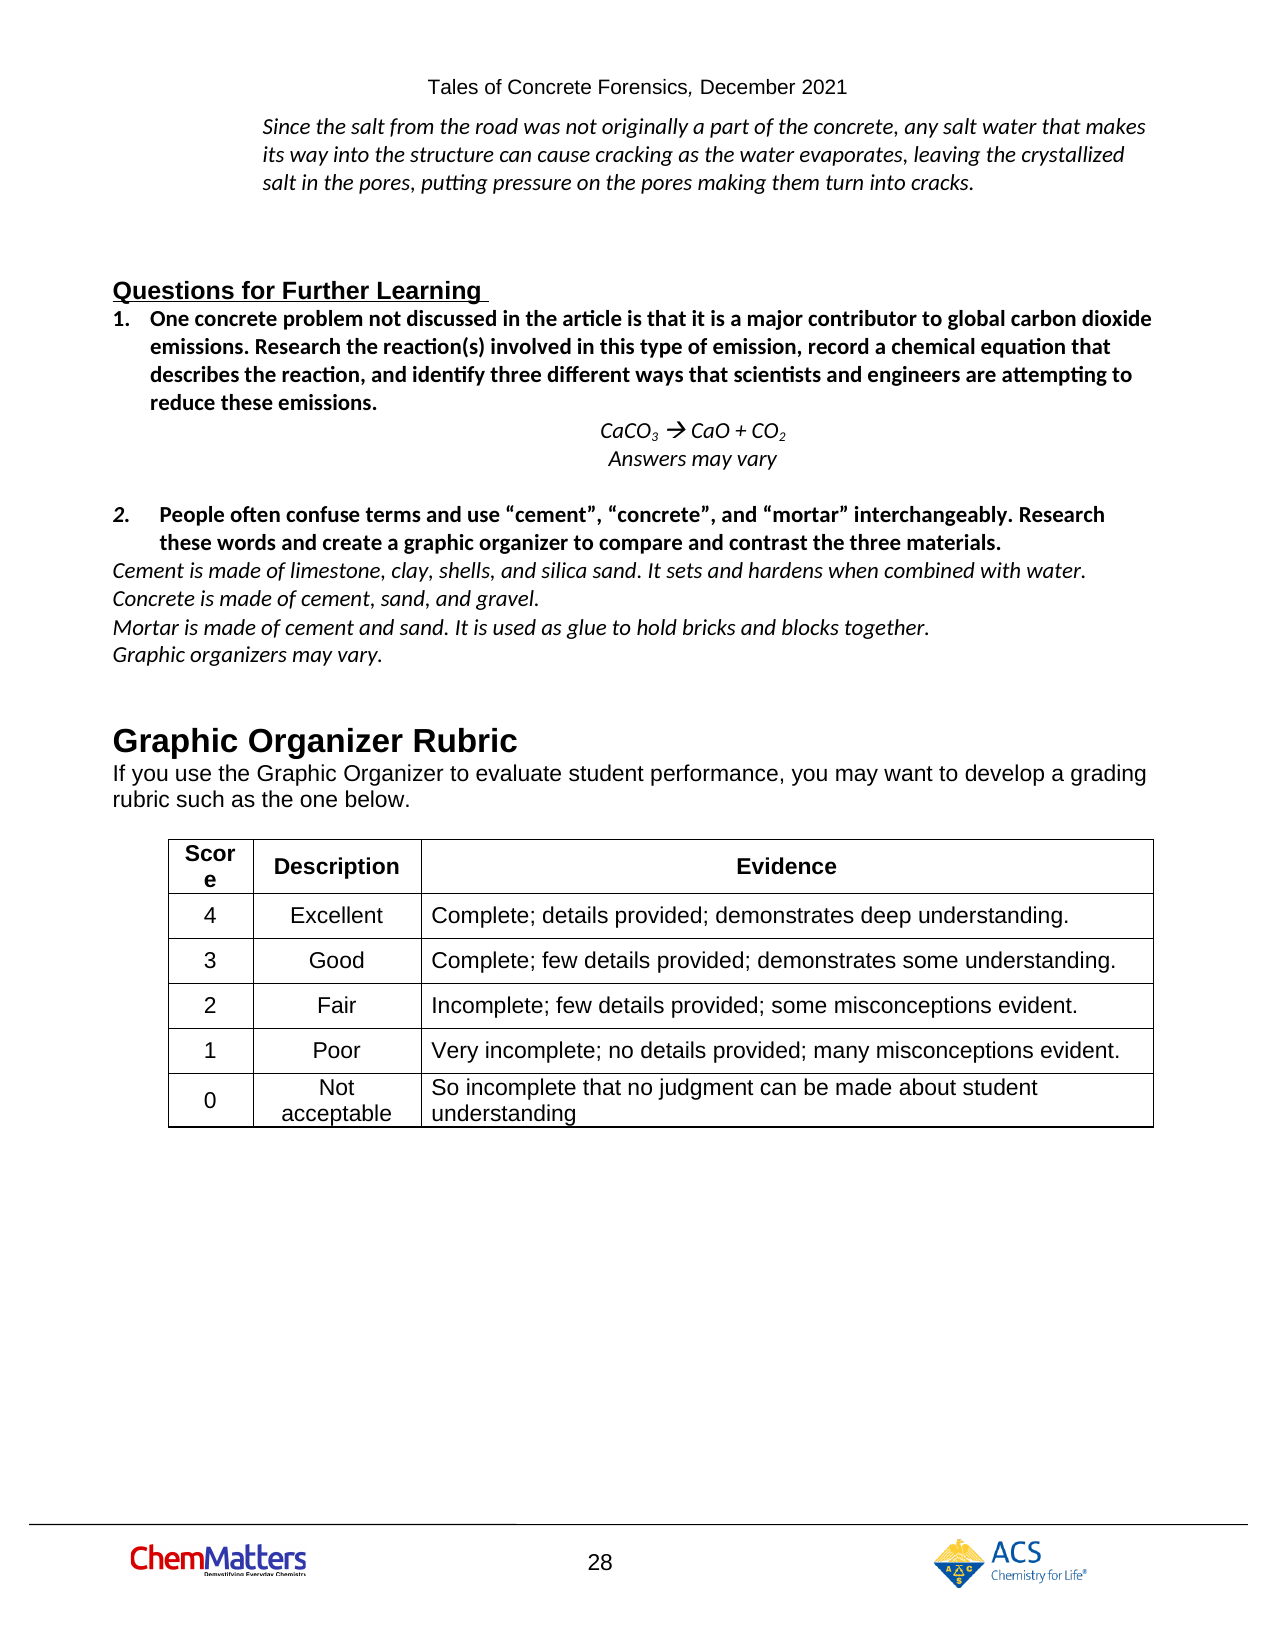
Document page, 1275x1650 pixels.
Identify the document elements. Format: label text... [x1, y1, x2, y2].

text Cement is made of limestone, clay, shells, and silica sand. It sets and hardens when combined with water. [112, 557, 1162, 584]
text Graphic Organizer Rubric [112, 721, 1162, 760]
table_cell 4 [169, 894, 253, 938]
list One concrete problem not discussed in the article is that it is a major contributor to global carbon dioxide emissions. Research the reaction(s) involved in this type of emission, record a chemical equation that describes the reaction, and identify three different ways that scientists and engineers are attempting to reduce these emissions. [112, 304, 1162, 416]
table_cell Poor [254, 1029, 421, 1073]
text Concrete is made of cement, sand, and gravel. [112, 584, 1162, 613]
table_cell Very incomplete; no details provided; many misconceptions evident. [422, 1029, 1153, 1073]
table_cell So incomplete that no judgment can be made about student understanding [422, 1074, 1153, 1126]
table_cell 2 [169, 984, 253, 1028]
table_cell 0 [169, 1074, 253, 1126]
list Since the salt from the road was not originally a part of the concrete, any salt water that makes its way into the structure can cause cracking as the water evaporates, leaving the crystallized salt in the pores, putting pressure on the pores making them turn into cracks. [262, 112, 1162, 197]
table_header Score [169, 840, 253, 893]
table_cell 3 [169, 939, 253, 983]
table_cell Excellent [254, 894, 421, 938]
list People often confuse terms and use “cement”, “concrete”, and “mortar” interchangeably. Research these words and create a graphic organizer to compare and contrast the three materials. [112, 501, 1162, 557]
list CaCO3 CaO + CO2 [225, 416, 1162, 444]
table_cell Complete; few details provided; demonstrates some understanding. [422, 939, 1153, 983]
text If you use the Graphic Organizer to evaluate student performance, you may want to develop a grading rubric such as the one below. [112, 760, 1162, 812]
table_cell Not acceptable [254, 1074, 421, 1126]
table_cell Fair [254, 984, 421, 1028]
table_header Evidence [422, 840, 1153, 893]
text Questions for Further Learning [112, 276, 1162, 304]
table_cell Complete; details provided; demonstrates deep understanding. [422, 894, 1153, 938]
table_cell Incomplete; few details provided; some misconceptions evident. [422, 984, 1153, 1028]
list Answers may vary [225, 444, 1162, 472]
text Mortar is made of cement and sand. It is used as glue to hold bricks and blocks together. [112, 613, 1162, 641]
text Graphic organizers may vary. [112, 641, 1162, 669]
table_cell 1 [169, 1029, 253, 1073]
table_header Description [254, 840, 421, 893]
table_cell Good [254, 939, 421, 983]
picture [130, 1544, 306, 1576]
